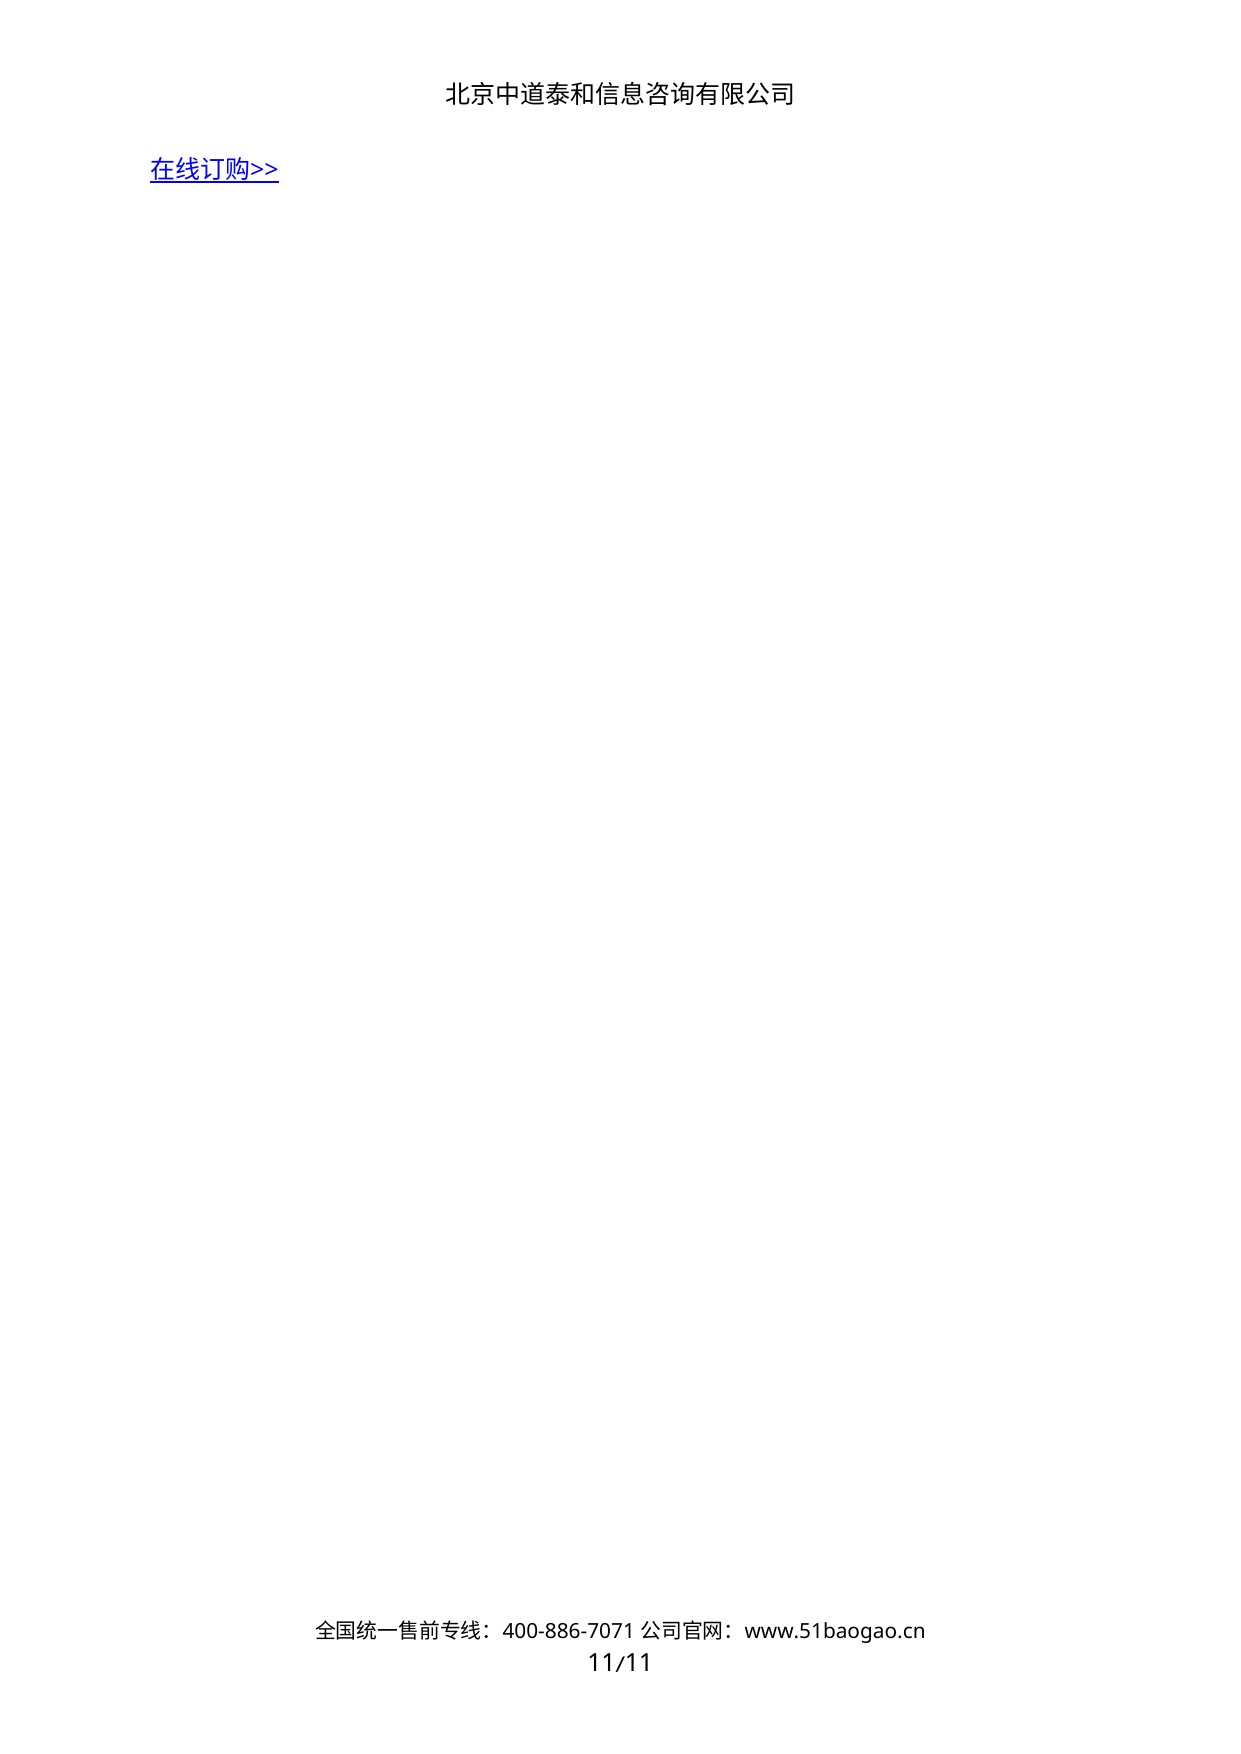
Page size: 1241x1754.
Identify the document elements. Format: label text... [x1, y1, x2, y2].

text 在线订购>> [150, 150, 1090, 186]
